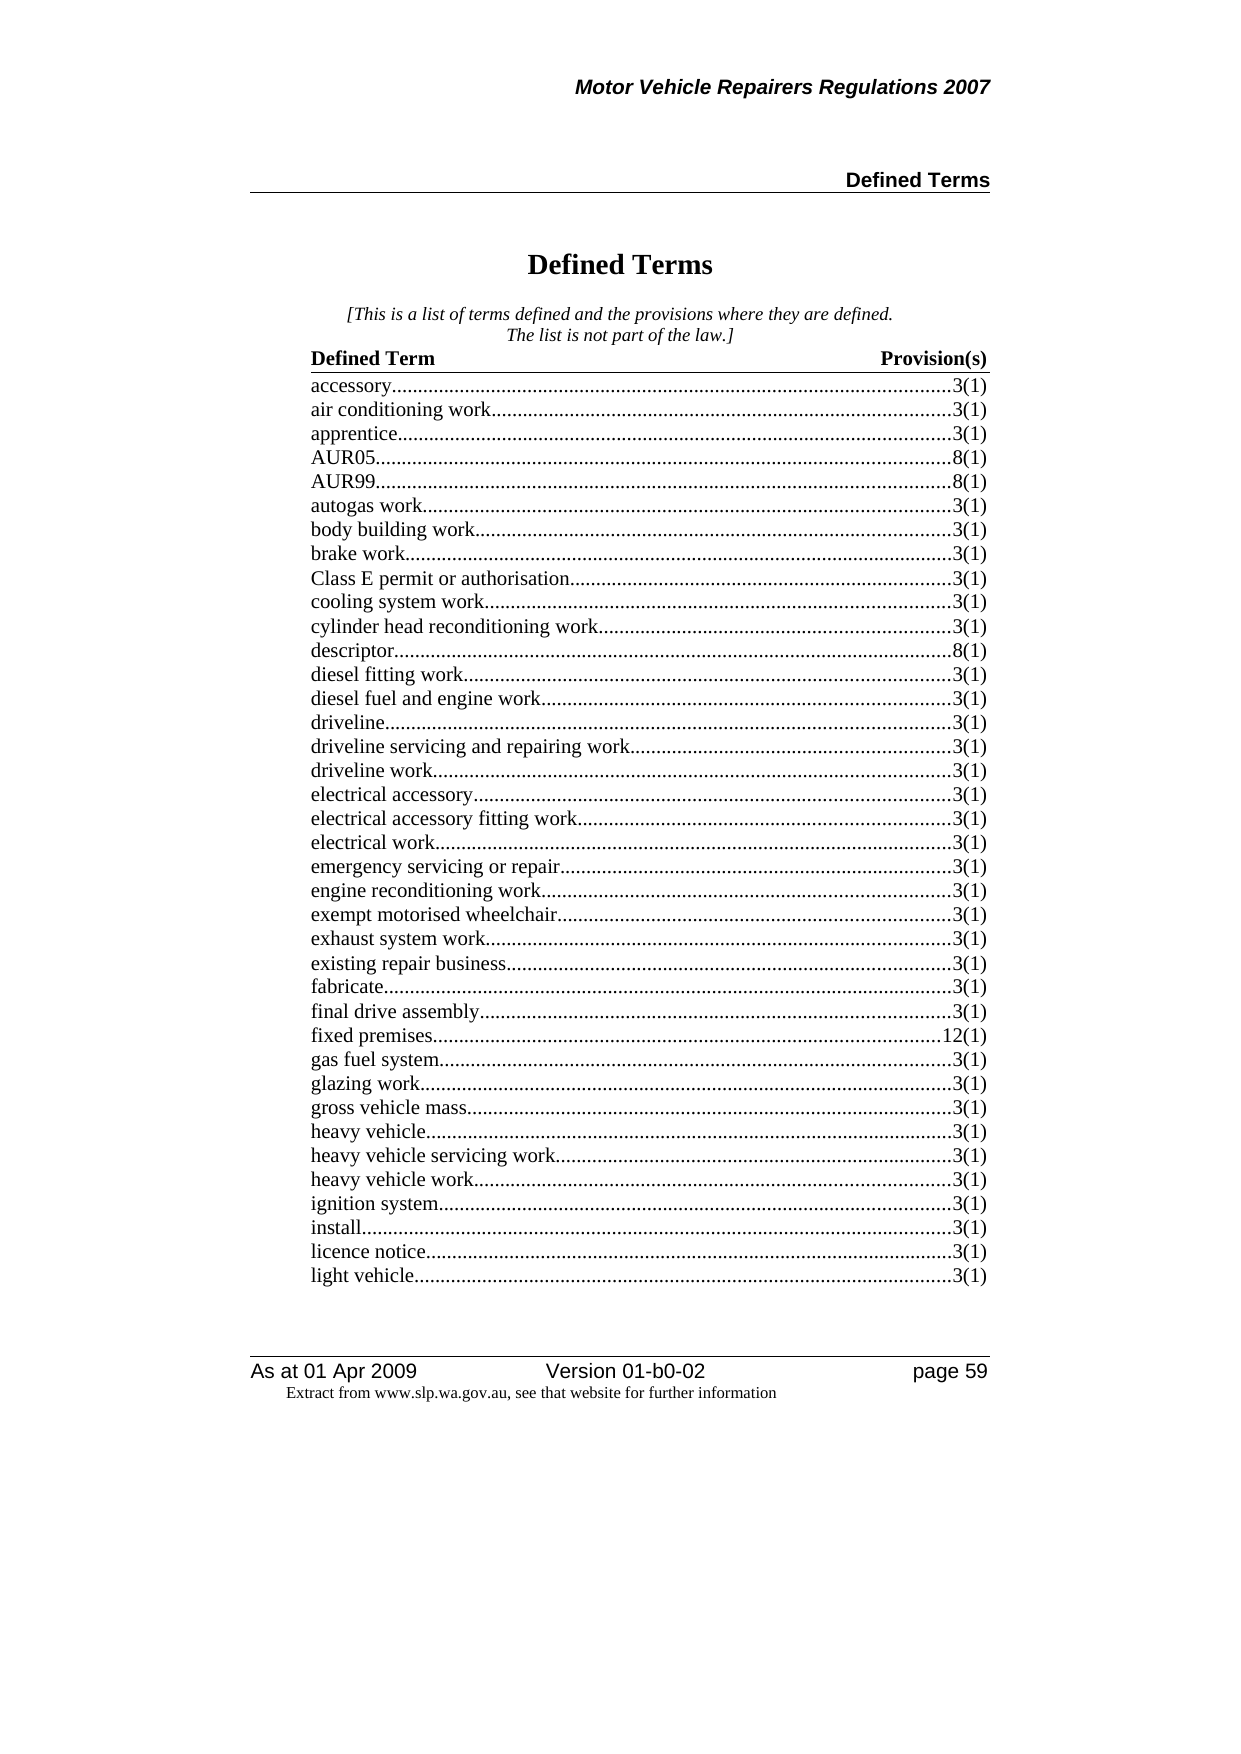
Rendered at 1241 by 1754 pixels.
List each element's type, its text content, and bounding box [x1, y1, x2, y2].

text apprentice 3(1) [311, 421, 929, 445]
text emergency servicing or repair 3(1) [311, 854, 929, 878]
text engine reconditioning work 3(1) [311, 878, 929, 902]
text autogas work 3(1) [311, 493, 929, 517]
text Class E permit or authorisation 3(1) [311, 565, 929, 589]
text AUR05 8(1) [311, 445, 929, 469]
text glazing work 3(1) [311, 1071, 929, 1095]
text driveline servicing and repairing work 3(1) [311, 734, 929, 758]
text [This is a list of terms defined and the provisions where they are defined. The list is not part of the law.] [339, 303, 901, 346]
text light vehicle 3(1) [311, 1263, 929, 1287]
text air conditioning work 3(1) [311, 397, 929, 421]
text install 3(1) [311, 1215, 929, 1239]
text AUR99 8(1) [311, 469, 929, 493]
text cylinder head reconditioning work 3(1) [311, 613, 929, 638]
text body building work 3(1) [311, 517, 929, 541]
text brake work 3(1) [311, 541, 929, 565]
text electrical accessory fitting work 3(1) [311, 806, 929, 830]
text diesel fitting work 3(1) [311, 662, 929, 686]
text accessory 3(1) [311, 373, 929, 397]
text heavy vehicle work 3(1) [311, 1167, 929, 1191]
text final drive assembly 3(1) [311, 998, 929, 1023]
text exhaust system work 3(1) [311, 926, 929, 950]
text licence notice 3(1) [311, 1239, 929, 1263]
text existing repair business 3(1) [311, 950, 929, 974]
text cooling system work 3(1) [311, 589, 929, 613]
text gross vehicle mass 3(1) [311, 1095, 929, 1119]
text driveline 3(1) [311, 710, 929, 734]
subtitle Defined Terms [250, 247, 990, 281]
text fixed premises 12(1) [311, 1023, 929, 1047]
text ignition system 3(1) [311, 1191, 929, 1215]
text heavy vehicle servicing work 3(1) [311, 1143, 929, 1167]
text Defined Term Provision(s) [311, 346, 990, 372]
text heavy vehicle 3(1) [311, 1119, 929, 1143]
text fabricate 3(1) [311, 974, 929, 998]
text electrical work 3(1) [311, 830, 929, 854]
text driveline work 3(1) [311, 758, 929, 782]
text electrical accessory 3(1) [311, 782, 929, 806]
text descriptor 8(1) [311, 638, 929, 662]
text diesel fuel and engine work 3(1) [311, 686, 929, 710]
text exempt motorised wheelchair 3(1) [311, 902, 929, 926]
text gas fuel system 3(1) [311, 1047, 929, 1071]
